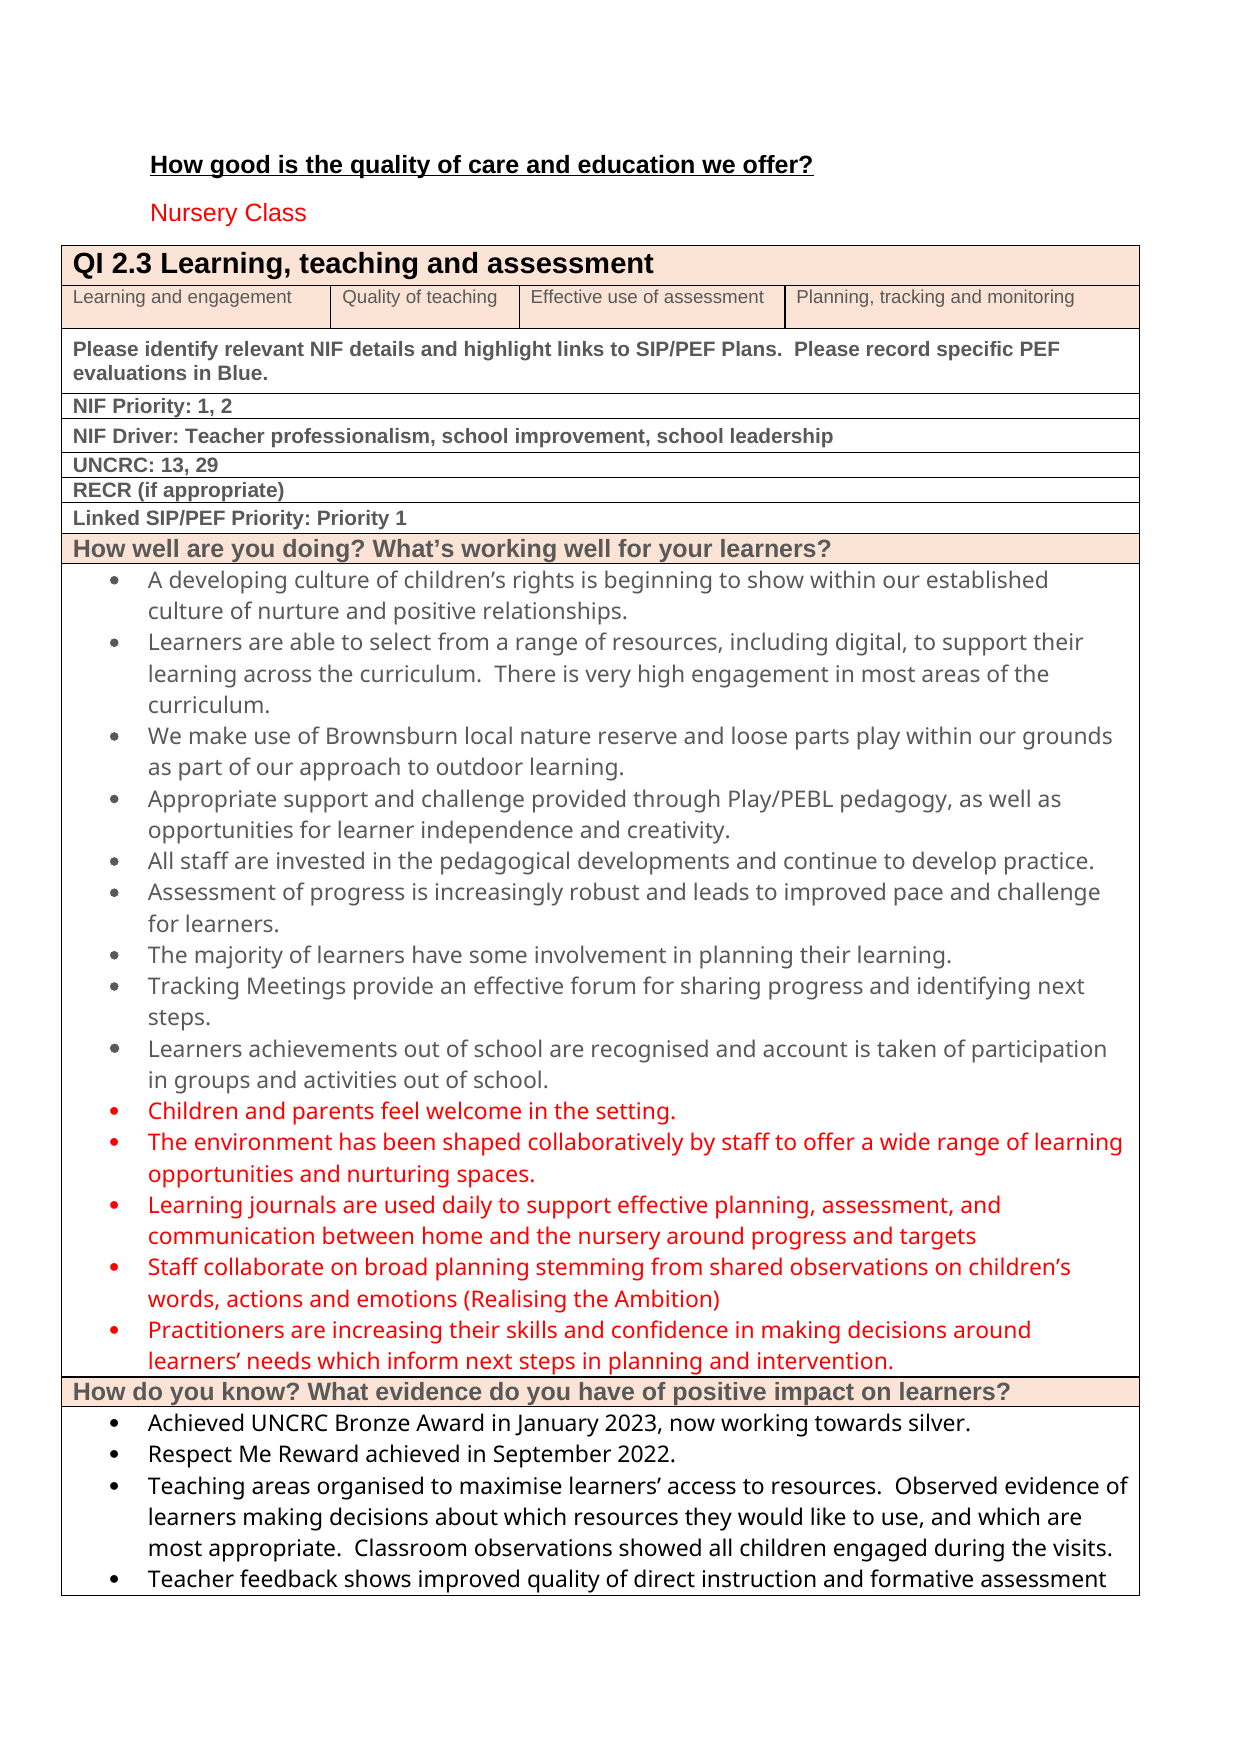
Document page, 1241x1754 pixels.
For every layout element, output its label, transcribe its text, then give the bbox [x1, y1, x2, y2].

table_cell How do you know? What evidence do you have of positive impact on learners? [62, 1378, 1139, 1406]
table_cell A developing culture of children’s rights is beginning to show within our established culture of nurture and positive relationships. Learners are able to select from a range of resources, including digital, to support their learning across the curriculum. There is very high engagement in most areas of the curriculum. We make use of Brownsburn local nature reserve and loose parts play within our grounds as part of our approach to outdoor learning. Appropriate support and challenge provided through Play/PEBL pedagogy, as well as opportunities for learner independence and creativity. All staff are invested in the pedagogical developments and continue to develop practice. Assessment of progress is increasingly robust and leads to improved pace and challenge for learners. The majority of learners have some involvement in planning their learning. Tracking Meetings provide an effective forum for sharing progress and identifying next steps. Learners achievements out of school are recognised and account is taken of participation in groups and activities out of school. Children and parents feel welcome in the setting. The environment has been shaped collaboratively by staff to offer a wide range of learning opportunities and nurturing spaces. Learning journals are used daily to support effective planning, assessment, and communication between home and the nursery around progress and targets Staff collaborate on broad planning stemming from shared observations on children’s words, actions and emotions (Realising the Ambition) Practitioners are increasing their skills and confidence in making decisions around learners’ needs which inform next steps in planning and intervention. [62, 564, 1139, 1376]
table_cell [62, 1407, 1139, 1595]
table_cell NIF Priority: 1, 2 [62, 394, 1139, 418]
table_cell RECR (if appropriate) [62, 478, 1139, 502]
table_cell Learning and engagement [62, 286, 330, 328]
table_cell Quality of teaching [331, 286, 519, 328]
table_cell NIF Driver: Teacher professionalism, school improvement, school leadership [62, 419, 1139, 452]
table_cell Effective use of assessment [520, 286, 784, 328]
table_cell Please identify relevant NIF details and highlight links to SIP/PEF Plans. Please record specific PEF evaluations in Blue. [62, 329, 1139, 393]
table_header QI 2.3 Learning, teaching and assessment [62, 246, 1139, 285]
table_cell UNCRC: 13, 29 [62, 453, 1139, 477]
table_cell Linked SIP/PEF Priority: Priority 1 [62, 503, 1139, 533]
table_cell Planning, tracking and monitoring [786, 286, 1139, 328]
table_cell How well are you doing? What’s working well for your learners? [62, 534, 1139, 563]
text How good is the quality of care and education we offer? [150, 150, 1090, 179]
text Nursery Class [150, 198, 1090, 226]
